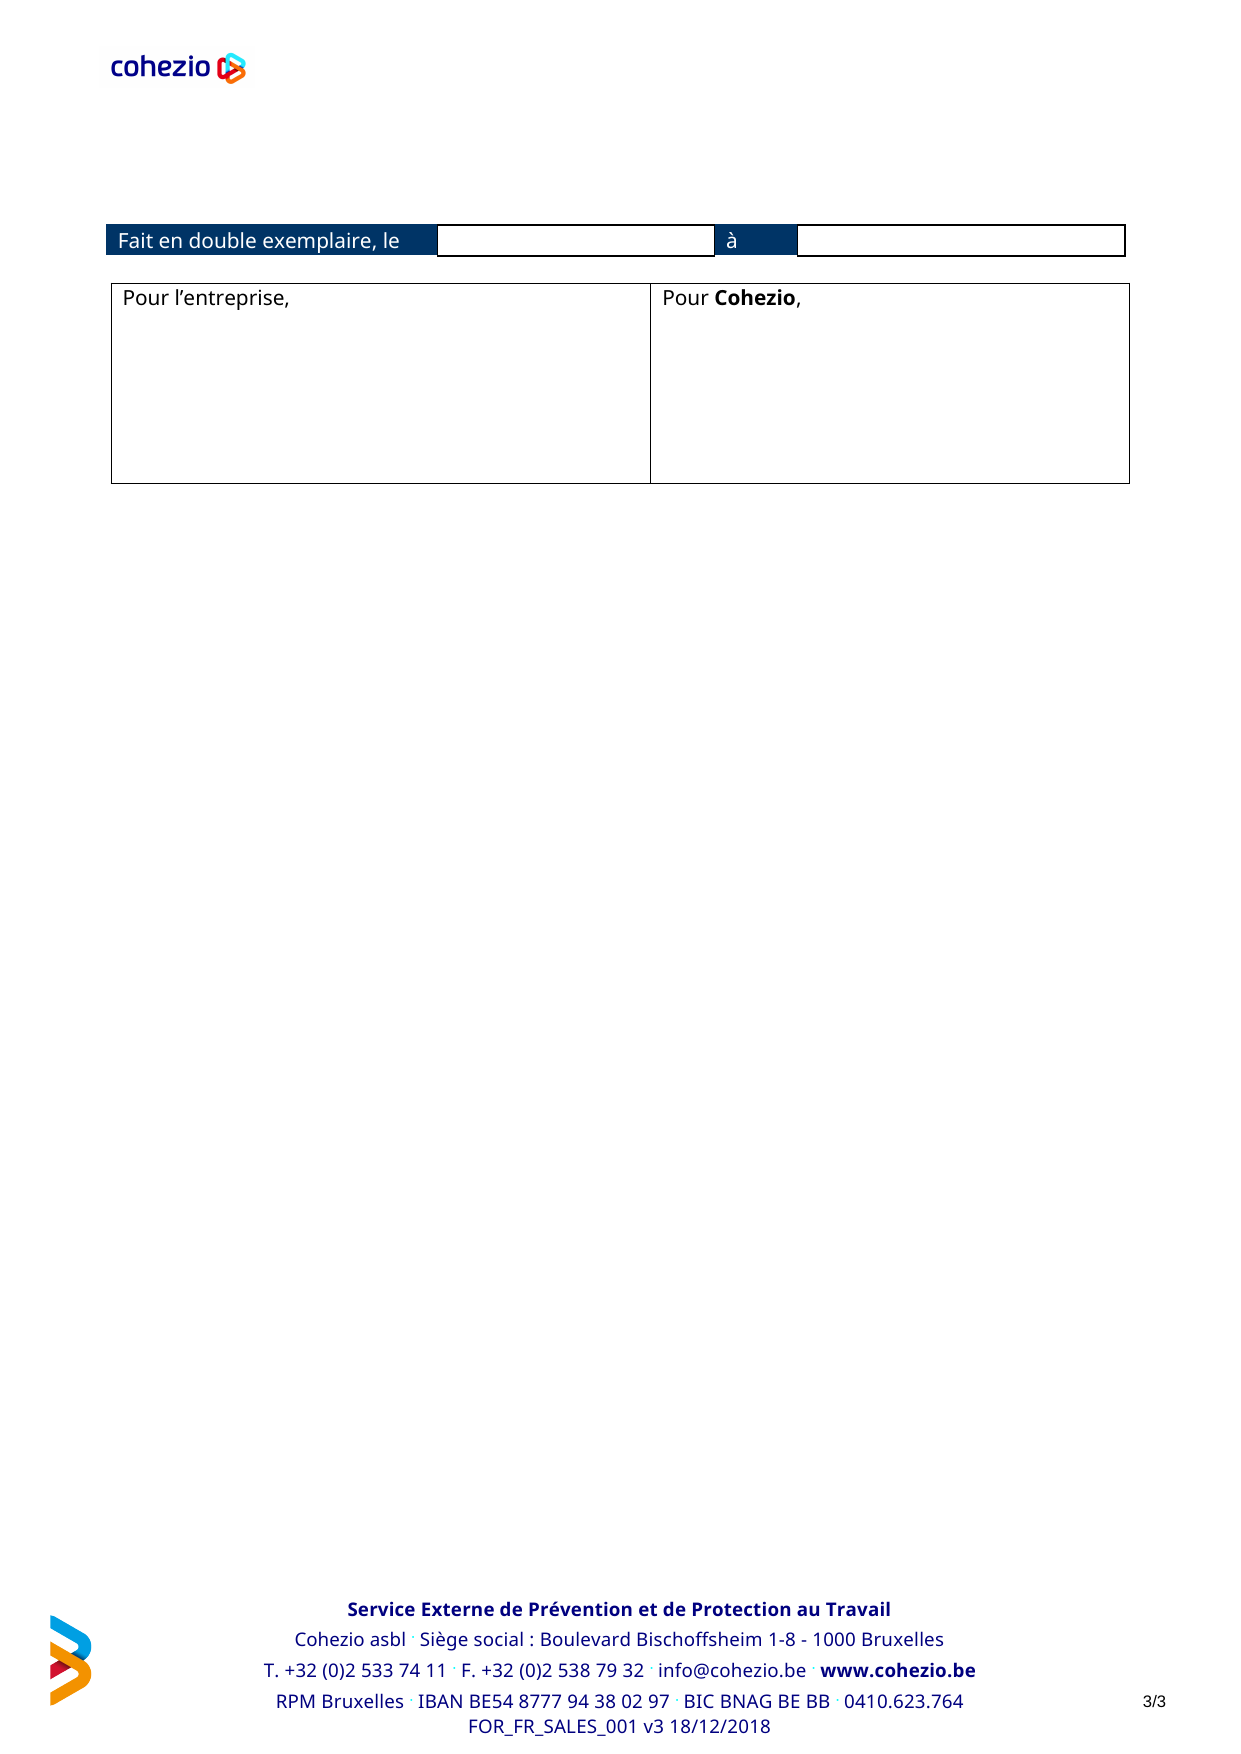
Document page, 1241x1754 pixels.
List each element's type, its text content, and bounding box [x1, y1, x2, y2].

table_header Pour l’entreprise, [112, 284, 650, 483]
picture [50, 1611, 109, 1711]
table_header à [715, 224, 797, 255]
table_header [798, 226, 1124, 255]
table_header Fait en double exemplaire, le [106, 224, 437, 255]
table_header Pour Cohezio, [651, 284, 1129, 483]
table_header [438, 226, 714, 255]
picture [98, 46, 255, 87]
